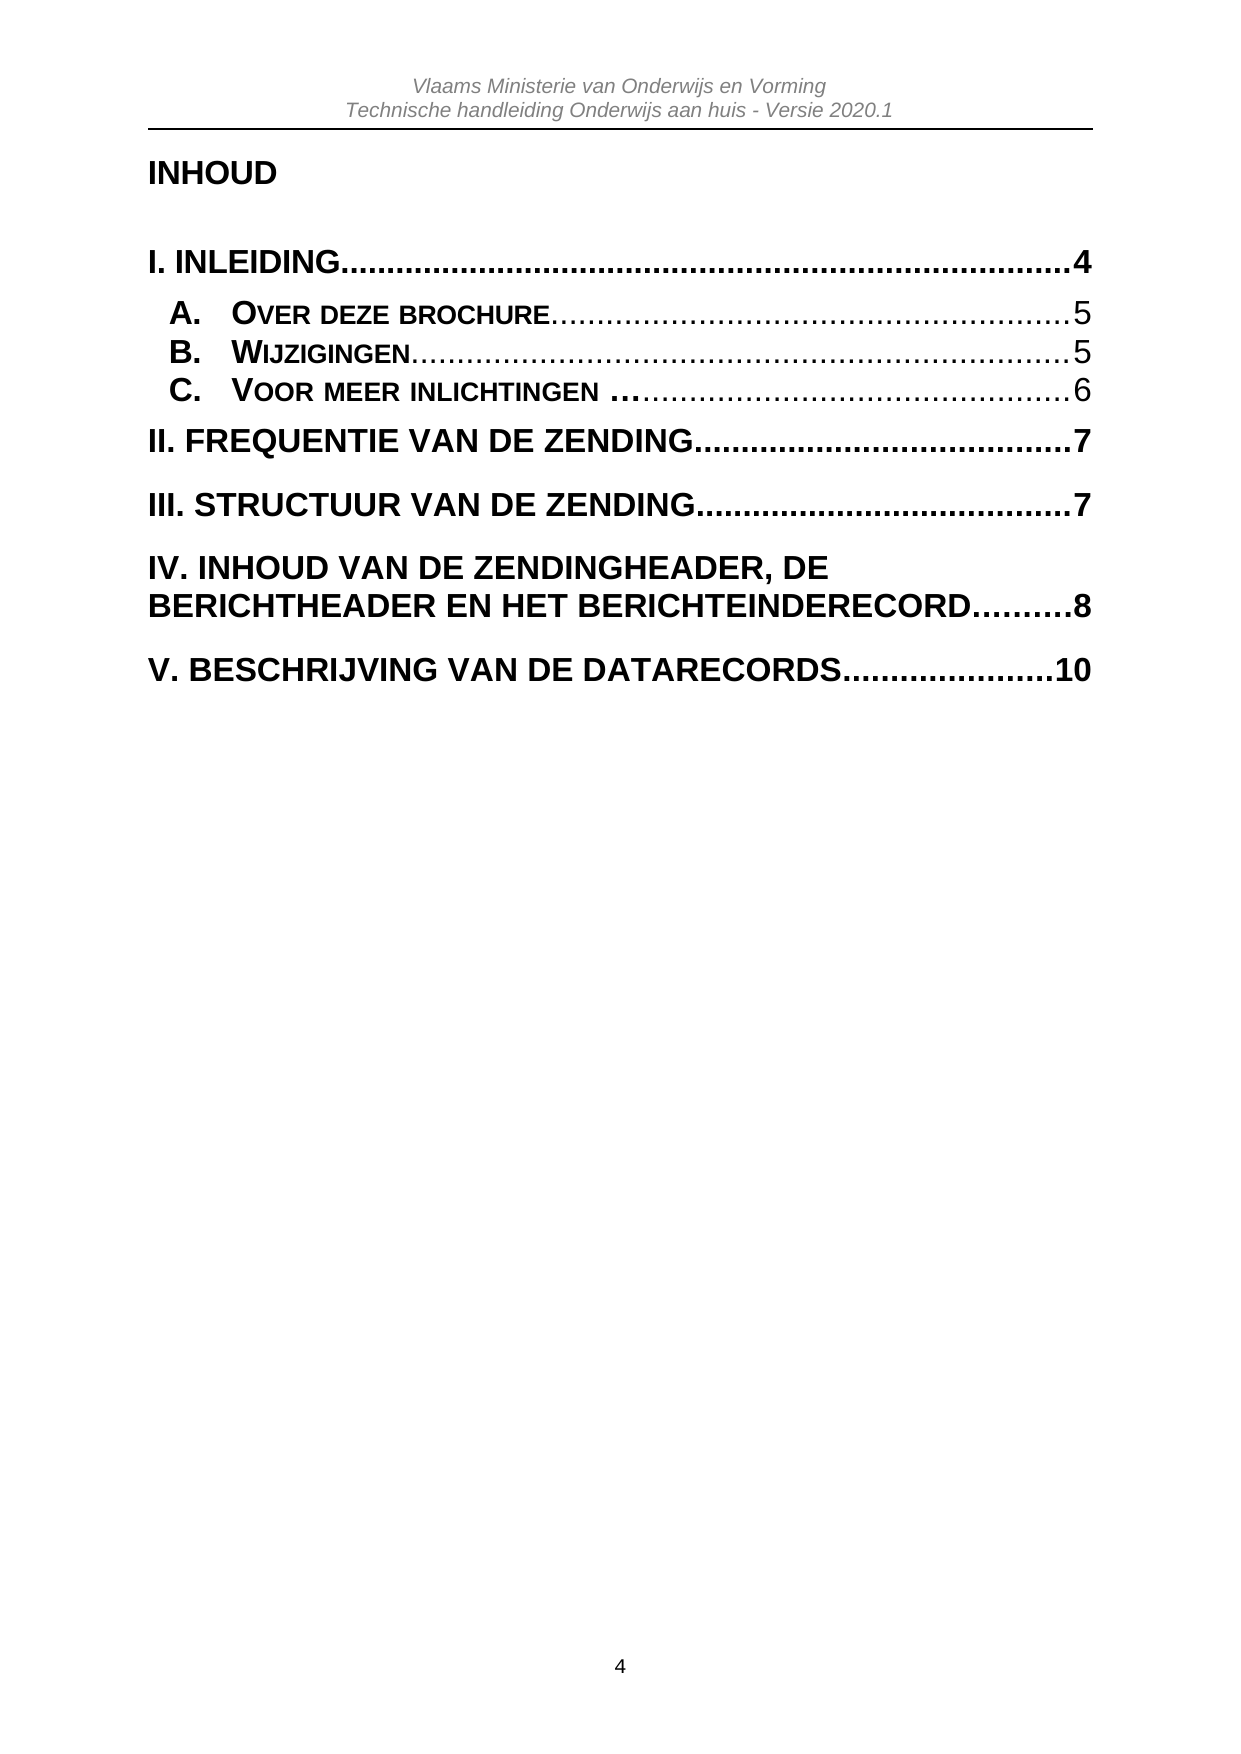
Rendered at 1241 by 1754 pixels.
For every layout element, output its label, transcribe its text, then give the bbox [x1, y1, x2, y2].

text INHOUD [148, 153, 1093, 192]
text IV. INHOUD VAN DE ZENDINGHEADER, DE BERICHTHEADER EN HET BERICHTEINDERECORD 8 [148, 548, 1093, 625]
text V. BESCHRIJVING VAN DE DATARECORDS 10 [148, 650, 1093, 688]
text C. Voor meer inlichtingen … 6 [168, 370, 1093, 409]
text B. Wijzigingen 5 [168, 332, 1093, 370]
text A. Over deze brochure 5 [168, 293, 1093, 332]
text II. FREQUENTIE VAN DE ZENDING 7 [148, 421, 1093, 460]
text III. STRUCTUUR VAN DE ZENDING 7 [148, 485, 1093, 523]
text I. INLEIDING 4 [148, 242, 1093, 281]
